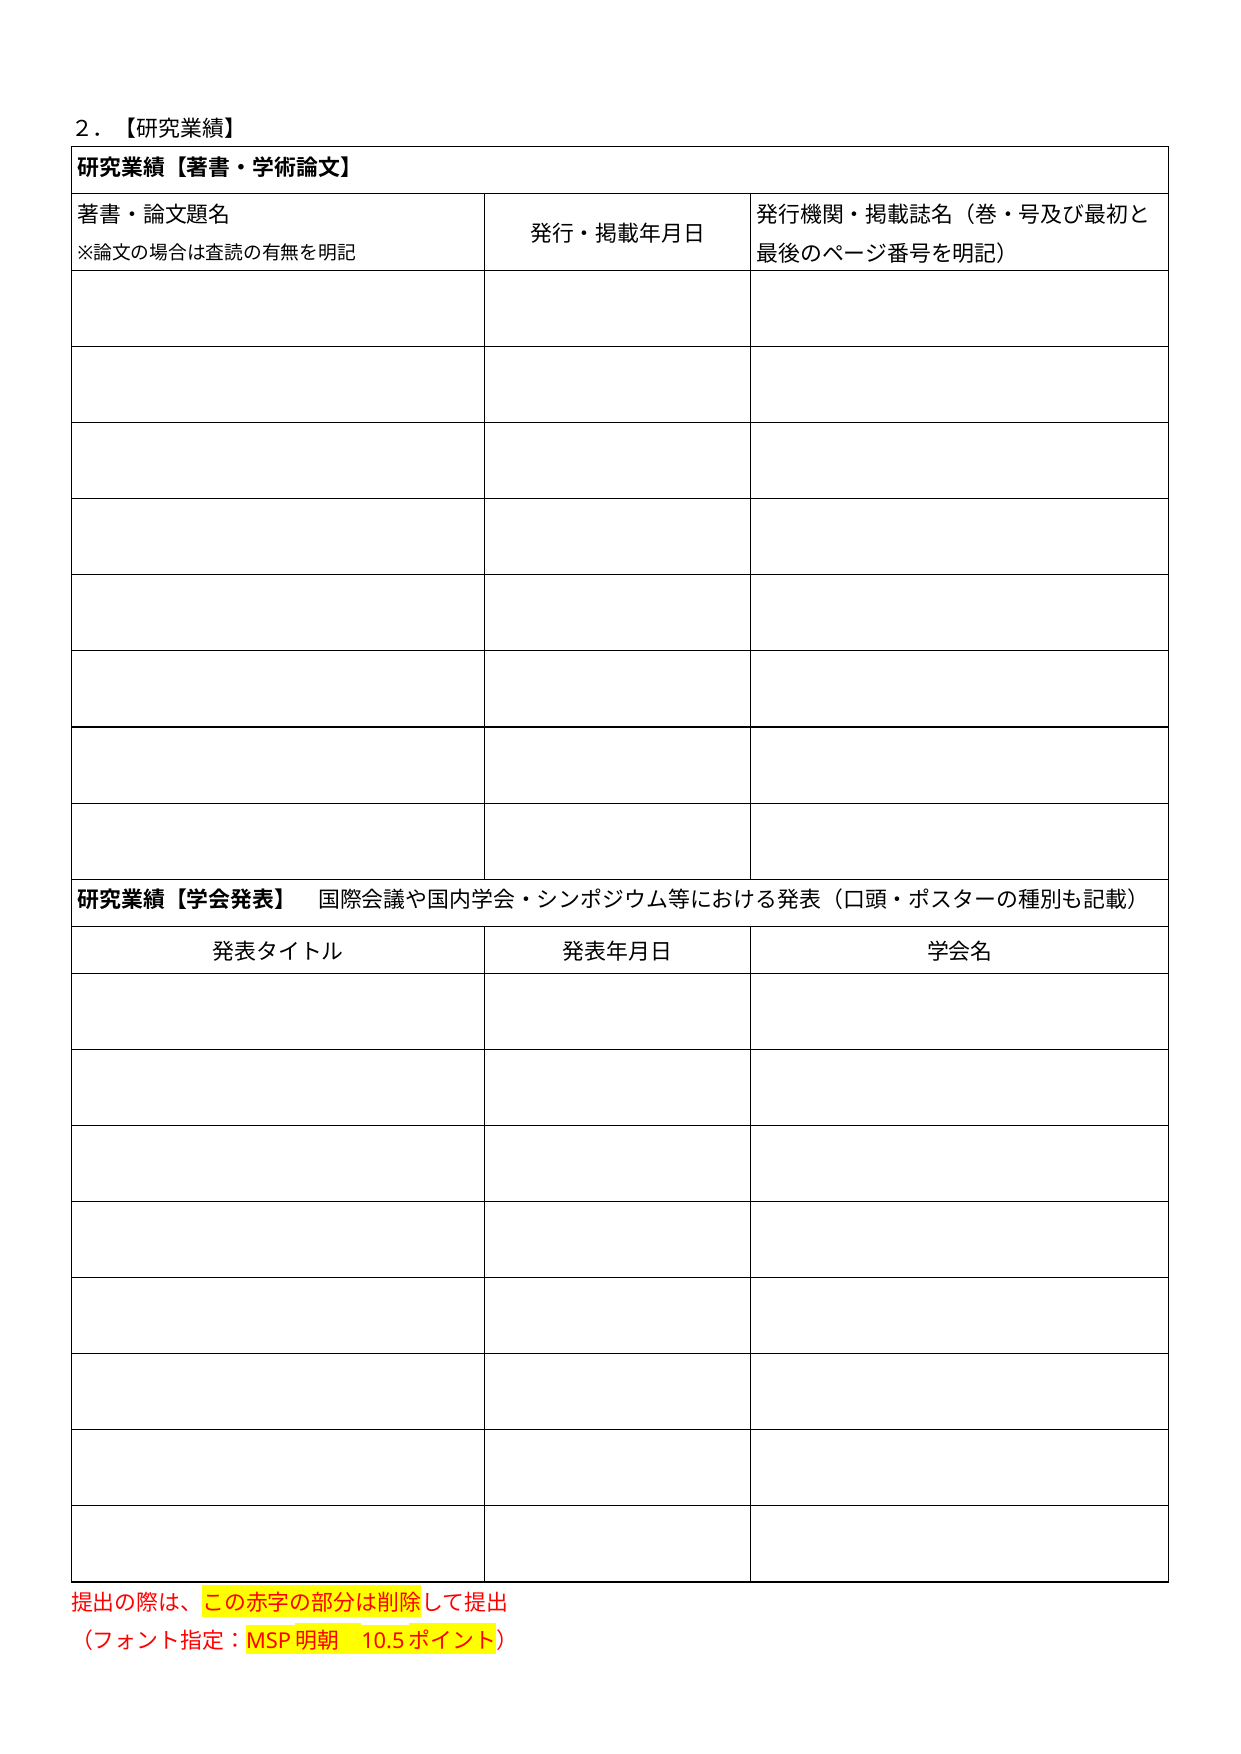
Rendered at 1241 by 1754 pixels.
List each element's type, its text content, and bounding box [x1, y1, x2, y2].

table_cell 著書・論文題名 [72, 194, 484, 232]
table_cell [485, 728, 750, 802]
table_cell [485, 1278, 750, 1353]
table_cell 学会名 [751, 927, 1168, 973]
table_cell [72, 1506, 484, 1581]
table_cell [751, 575, 1168, 650]
table_cell [751, 728, 1168, 802]
table_cell [751, 499, 1168, 574]
table_cell [751, 271, 1168, 346]
table_cell [485, 651, 750, 726]
text （フォント指定：MSP明朝 10.5ポイント） [71, 1620, 1169, 1657]
table_cell [72, 651, 484, 726]
table_cell [751, 1506, 1168, 1581]
table_cell [751, 1430, 1168, 1505]
table_cell [72, 1278, 484, 1353]
table_cell [72, 271, 484, 346]
table_cell [72, 423, 484, 498]
table_cell [72, 804, 484, 878]
table_cell [72, 728, 484, 802]
table_cell [72, 347, 484, 422]
table_cell [751, 1202, 1168, 1277]
table_cell [485, 1506, 750, 1581]
text 提出の際は、この赤字の部分は削除して提出 [71, 1583, 1169, 1620]
table_cell [751, 804, 1168, 878]
table_cell [751, 1278, 1168, 1353]
table_header 研究業績【著書・学術論文】 [72, 147, 1168, 193]
table_cell [72, 1202, 484, 1277]
text ２．【研究業績】 [71, 108, 1169, 146]
table_cell [72, 1050, 484, 1125]
table_cell [485, 499, 750, 574]
table_cell 発行機関・掲載誌名（巻・号及び最初と [751, 194, 1168, 232]
table_cell [751, 347, 1168, 422]
table_cell [485, 271, 750, 346]
table_cell [751, 423, 1168, 498]
table_cell [485, 974, 750, 1049]
table_cell [485, 575, 750, 650]
table_cell [72, 1354, 484, 1429]
table_cell 最後のページ番号を明記） [751, 232, 1168, 270]
table_cell [72, 974, 484, 1049]
table_cell [485, 1430, 750, 1505]
table_cell [485, 1050, 750, 1125]
table_cell [485, 347, 750, 422]
table_cell 発表年月日 [485, 927, 750, 973]
table_cell 発表タイトル [72, 927, 484, 973]
table_cell [485, 1126, 750, 1201]
table_cell ※論文の場合は査読の有無を明記 [72, 232, 484, 270]
table_cell [485, 1202, 750, 1277]
table_cell [751, 651, 1168, 726]
table_cell [751, 1354, 1168, 1429]
table_cell [485, 423, 750, 498]
table_cell [751, 974, 1168, 1049]
table_cell [751, 1050, 1168, 1125]
table_cell 研究業績【学会発表】 国際会議や国内学会・シンポジウム等における発表（口頭・ポスターの種別も記載） [72, 880, 1168, 926]
table_cell [485, 1354, 750, 1429]
table_cell [72, 1430, 484, 1505]
table_cell [72, 499, 484, 574]
table_cell [485, 804, 750, 878]
table_cell [72, 575, 484, 650]
table_cell [72, 1126, 484, 1201]
table_cell [751, 1126, 1168, 1201]
table_cell 発行・掲載年月日 [485, 194, 750, 270]
